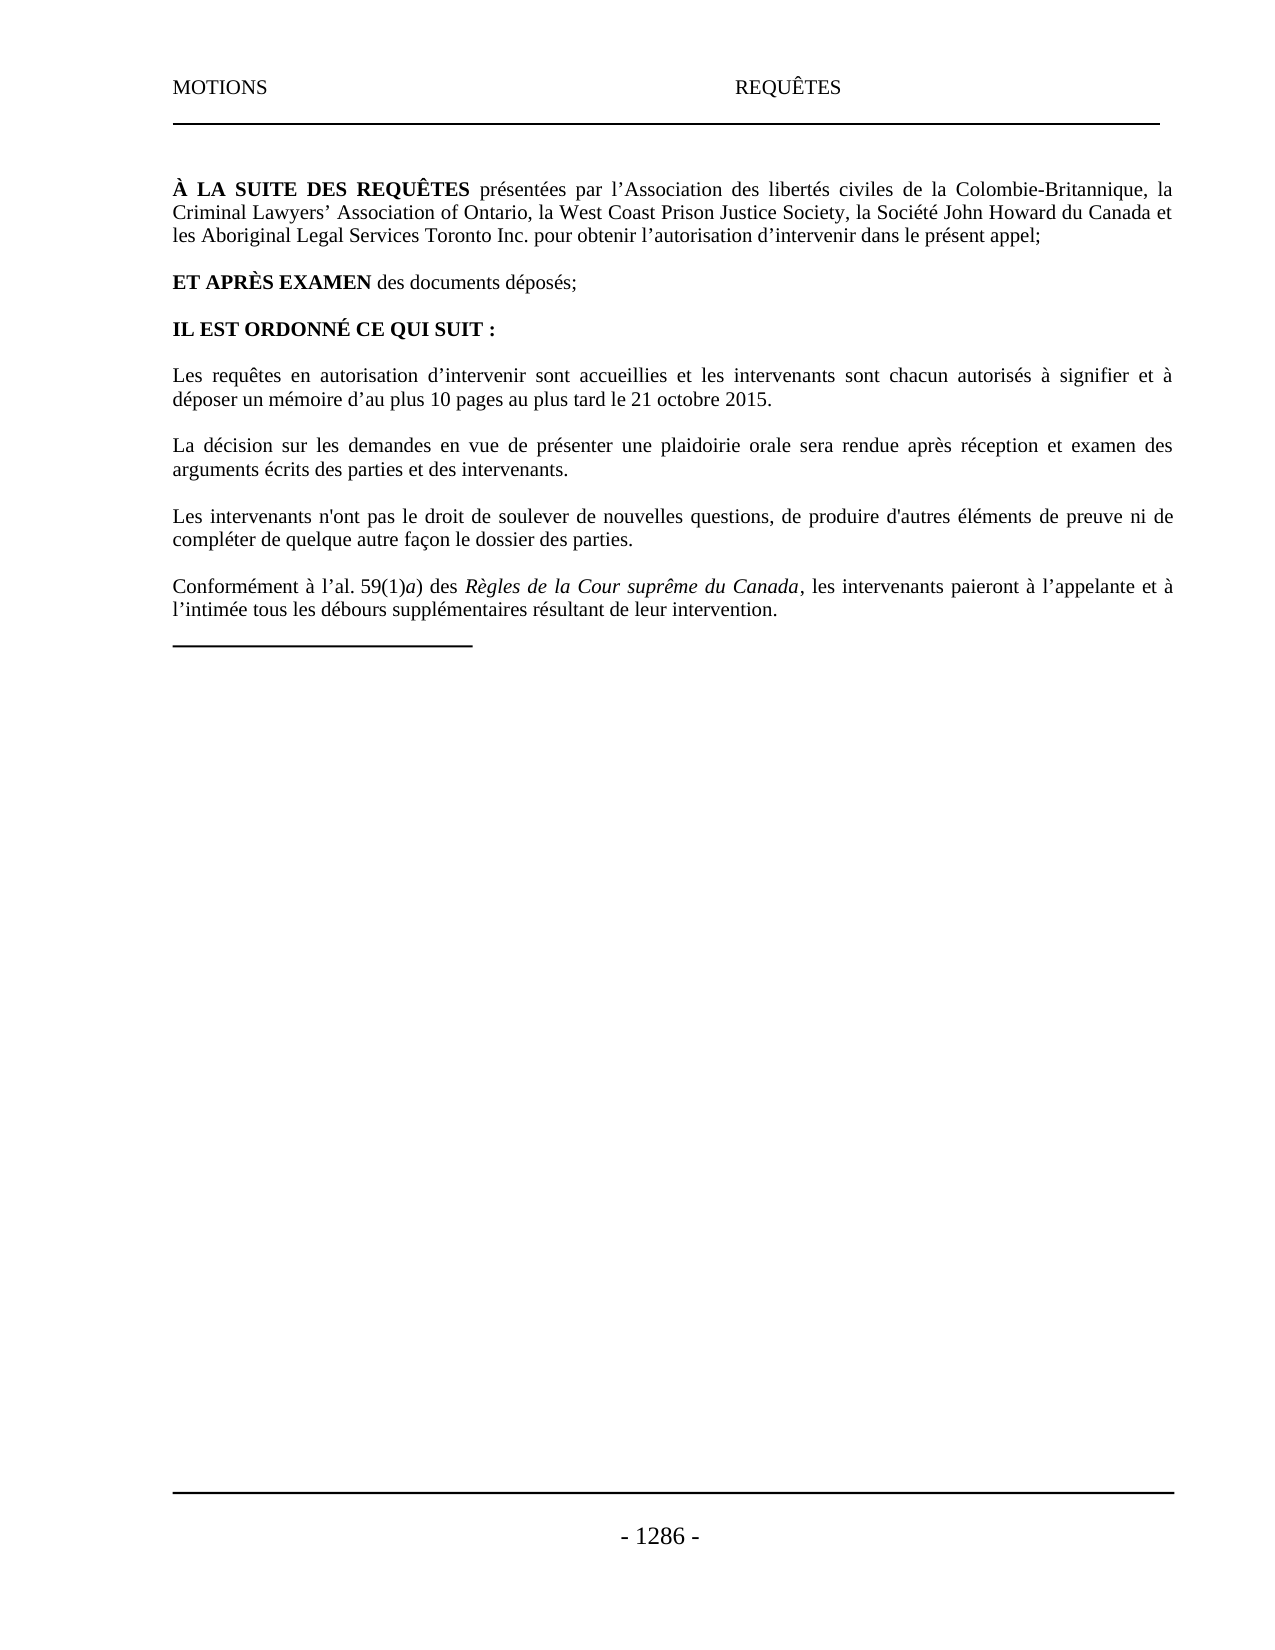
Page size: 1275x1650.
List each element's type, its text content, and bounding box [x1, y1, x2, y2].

text Conformément à l’al. 59(1)a) des Règles de la Cour suprême du Canada, les intervenants paieront à l’appelante et à l’intimée tous les débours supplémentaires résultant de leur intervention. [172, 574, 1174, 621]
text IL EST ORDONNÉ CE QUI SUIT : [172, 317, 1174, 341]
text ET APRÈS EXAMEN des documents déposés; [172, 271, 1174, 294]
text Les intervenants n'ont pas le droit de soulever de nouvelles questions, de produire d'autres éléments de preuve ni de compléter de quelque autre façon le dossier des parties. [172, 504, 1174, 551]
text À LA SUITE DES REQUÊTES présentées par l’Association des libertés civiles de la Colombie-Britannique, la Criminal Lawyers’ Association of Ontario, la West Coast Prison Justice Society, la Société John Howard du Canada et les Aboriginal Legal Services Toronto Inc. pour obtenir l’autorisation d’intervenir dans le présent appel; [172, 177, 1174, 247]
text La décision sur les demandes en vue de présenter une plaidoirie orale sera rendue après réception et examen des arguments écrits des parties et des intervenants. [172, 434, 1174, 481]
text Les requêtes en autorisation d’intervenir sont accueillies et les intervenants sont chacun autorisés à signifier et à déposer un mémoire d’au plus 10 pages au plus tard le 21 octobre 2015. [172, 364, 1174, 411]
